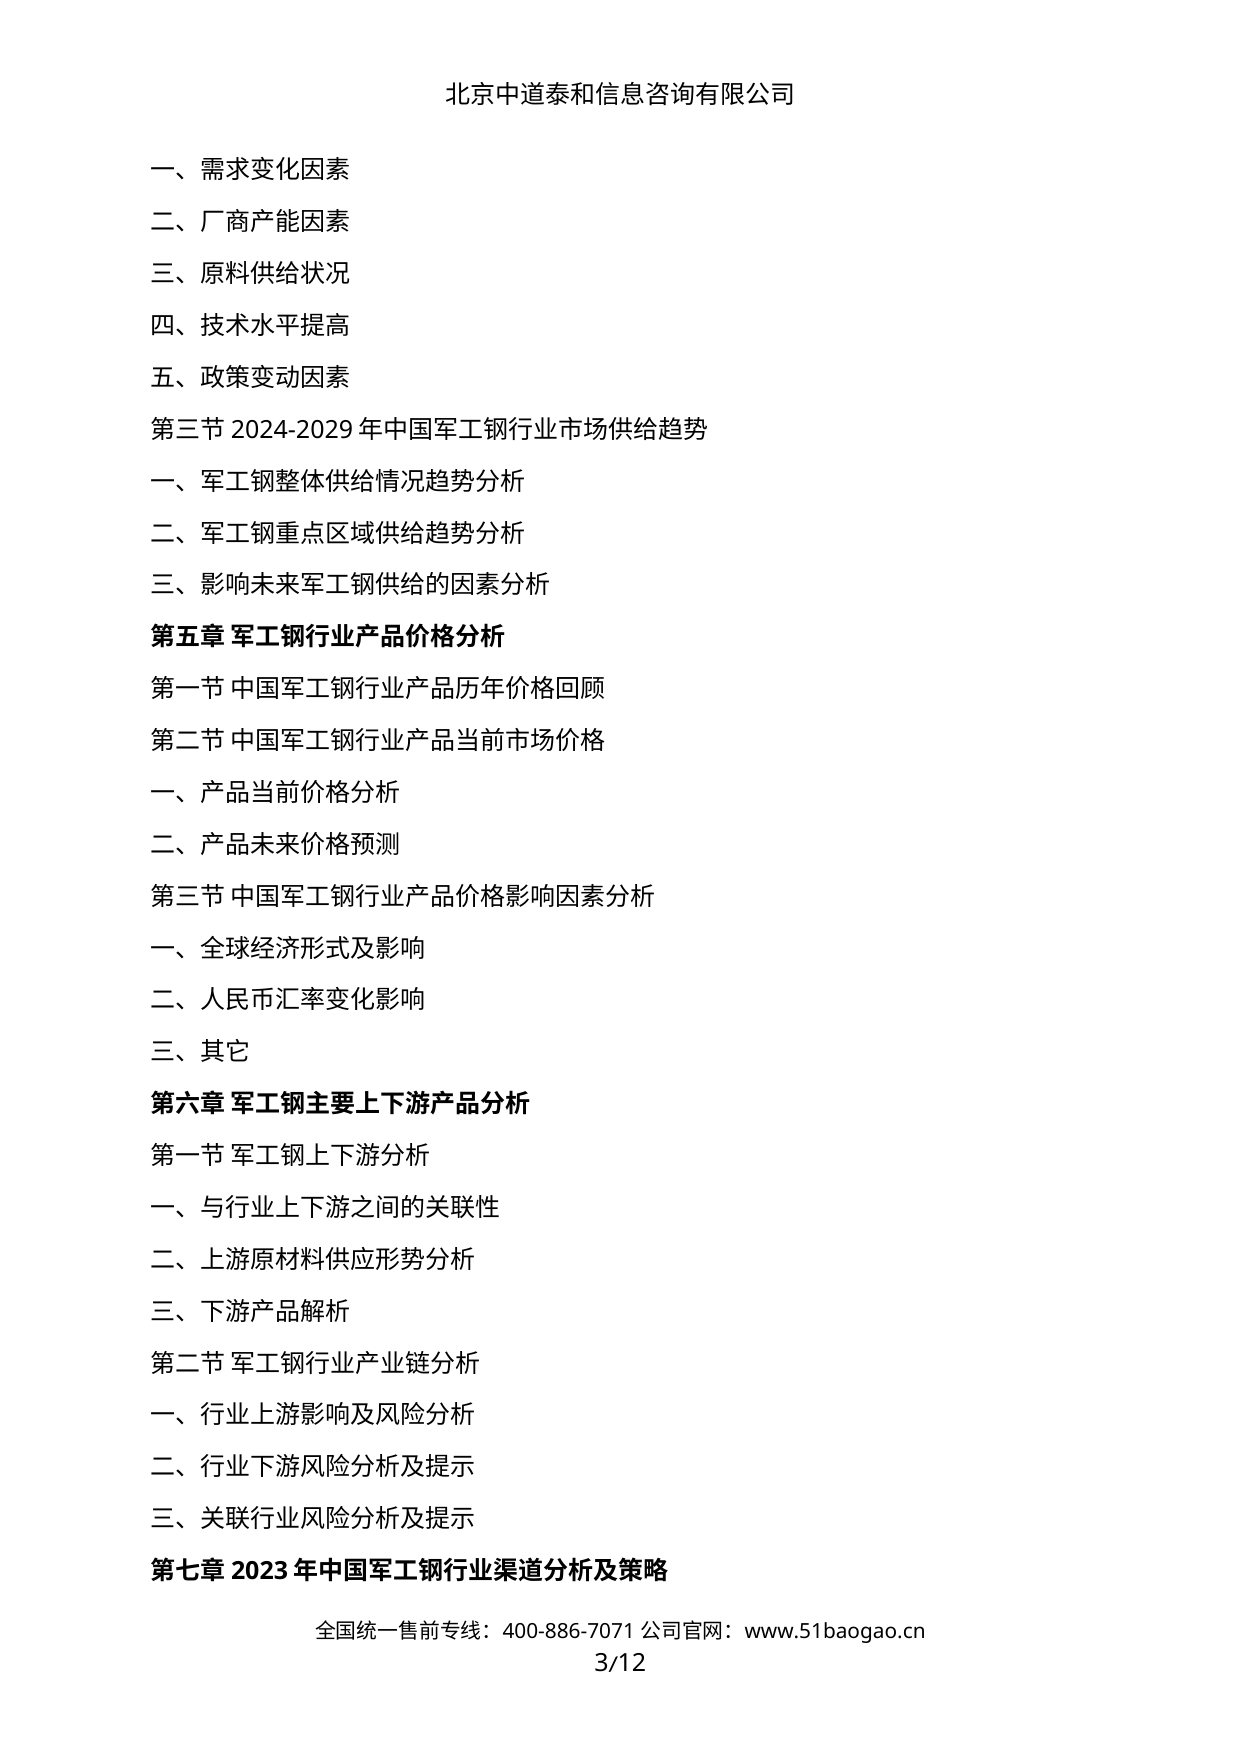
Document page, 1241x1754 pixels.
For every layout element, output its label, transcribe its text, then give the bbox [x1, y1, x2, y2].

text 一、全球经济形式及影响 [150, 928, 1090, 964]
text 三、影响未来军工钢供给的因素分析 [150, 565, 1090, 601]
text 第三节 中国军工钢行业产品价格影响因素分析 [150, 876, 1090, 912]
text 一、需求变化因素 [150, 150, 1090, 186]
text 三、其它 [150, 1032, 1090, 1068]
text 第二节 中国军工钢行业产品当前市场价格 [150, 721, 1090, 757]
text 第二节 军工钢行业产业链分析 [150, 1343, 1090, 1379]
text 一、产品当前价格分析 [150, 772, 1090, 809]
text 第五章 军工钢行业产品价格分析 [150, 617, 1090, 653]
text 二、厂商产能因素 [150, 202, 1090, 238]
text 第一节 军工钢上下游分析 [150, 1136, 1090, 1172]
text 三、下游产品解析 [150, 1291, 1090, 1327]
text 二、军工钢重点区域供给趋势分析 [150, 513, 1090, 549]
text 第七章 2023年中国军工钢行业渠道分析及策略 [150, 1551, 1090, 1587]
text 二、行业下游风险分析及提示 [150, 1447, 1090, 1483]
text 第六章 军工钢主要上下游产品分析 [150, 1084, 1090, 1120]
text 二、人民币汇率变化影响 [150, 980, 1090, 1016]
text 一、行业上游影响及风险分析 [150, 1395, 1090, 1431]
text 三、关联行业风险分析及提示 [150, 1499, 1090, 1535]
text 二、产品未来价格预测 [150, 824, 1090, 861]
text 二、上游原材料供应形势分析 [150, 1239, 1090, 1276]
text 第三节 2024-2029年中国军工钢行业市场供给趋势 [150, 409, 1090, 446]
text 一、军工钢整体供给情况趋势分析 [150, 461, 1090, 497]
text 三、原料供给状况 [150, 254, 1090, 290]
text 四、技术水平提高 [150, 306, 1090, 342]
text 五、政策变动因素 [150, 357, 1090, 394]
text 一、与行业上下游之间的关联性 [150, 1187, 1090, 1224]
text 第一节 中国军工钢行业产品历年价格回顾 [150, 669, 1090, 705]
